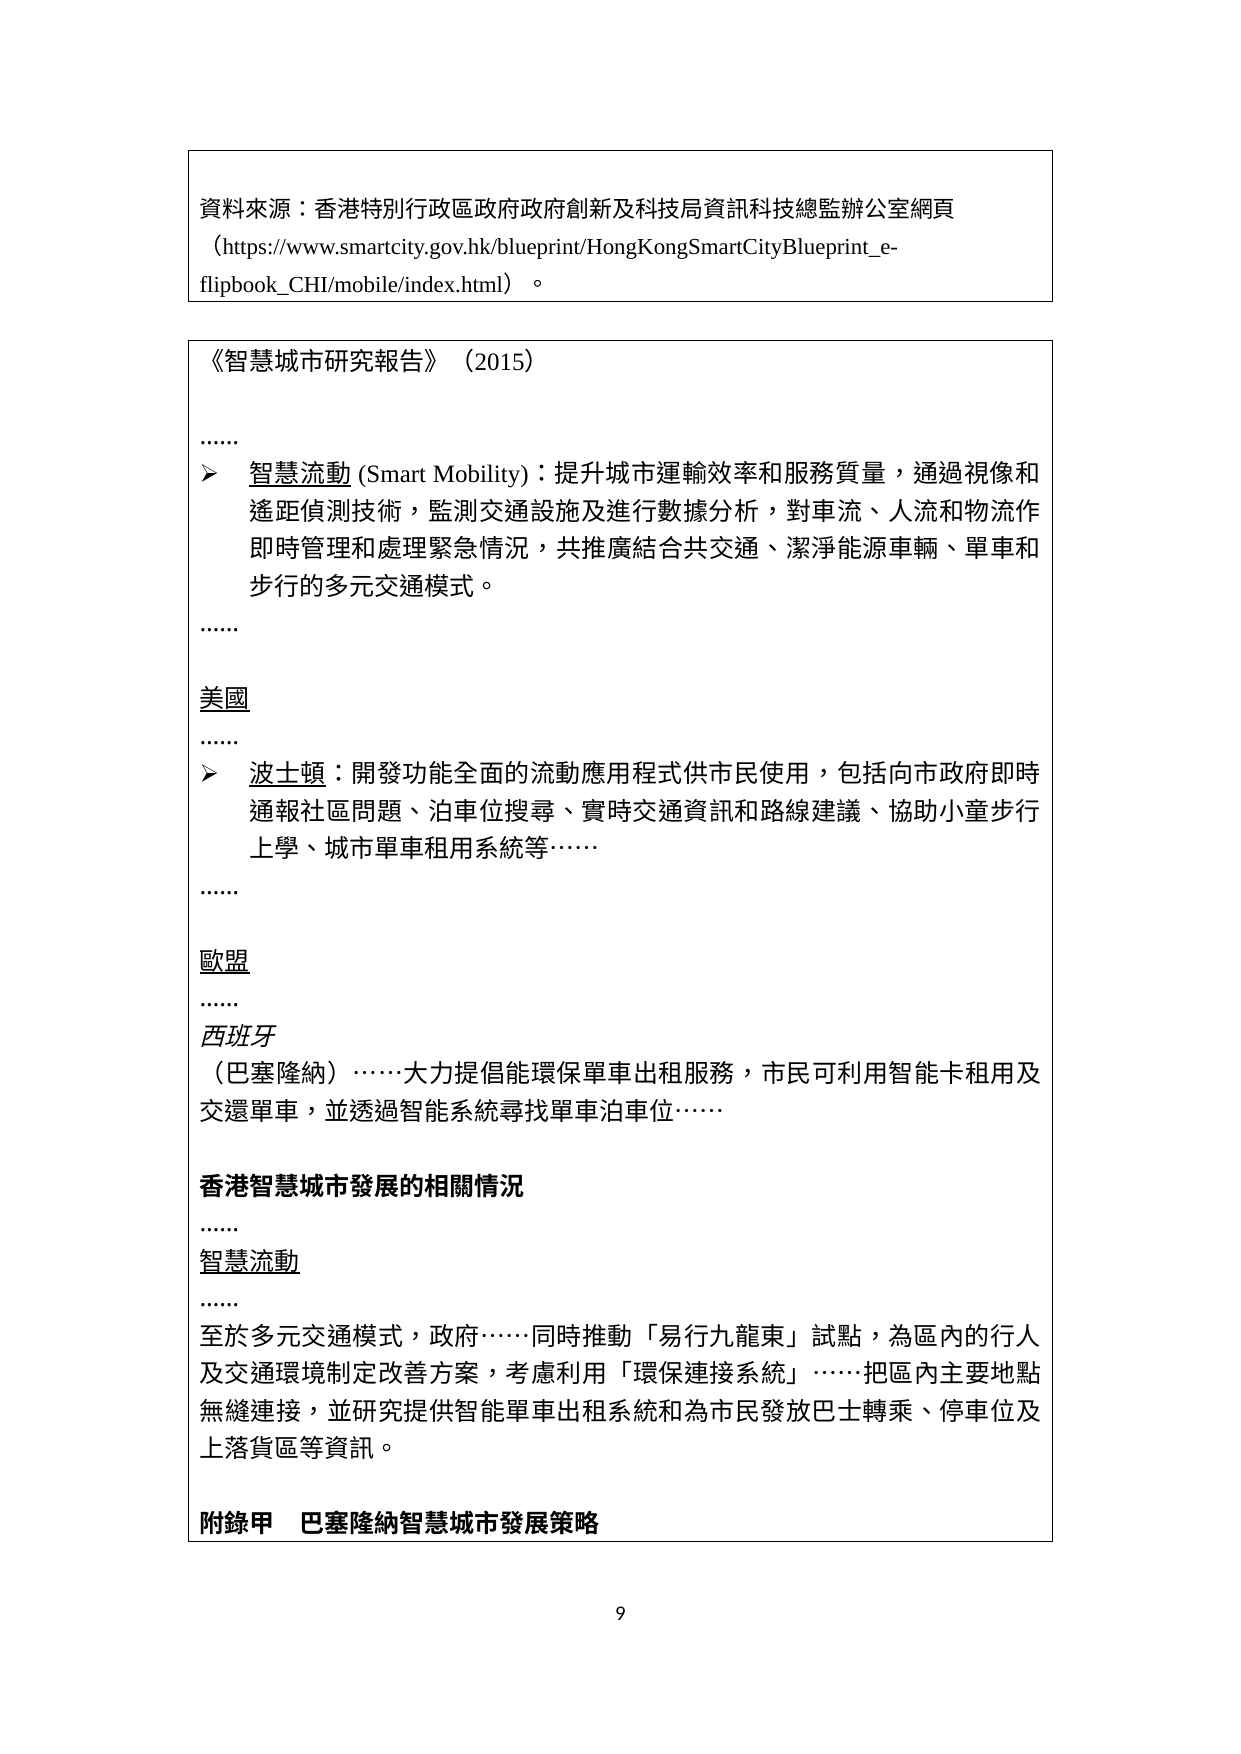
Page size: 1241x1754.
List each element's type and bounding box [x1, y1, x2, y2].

table_header [189, 151, 1052, 301]
table_header [189, 341, 1052, 1541]
